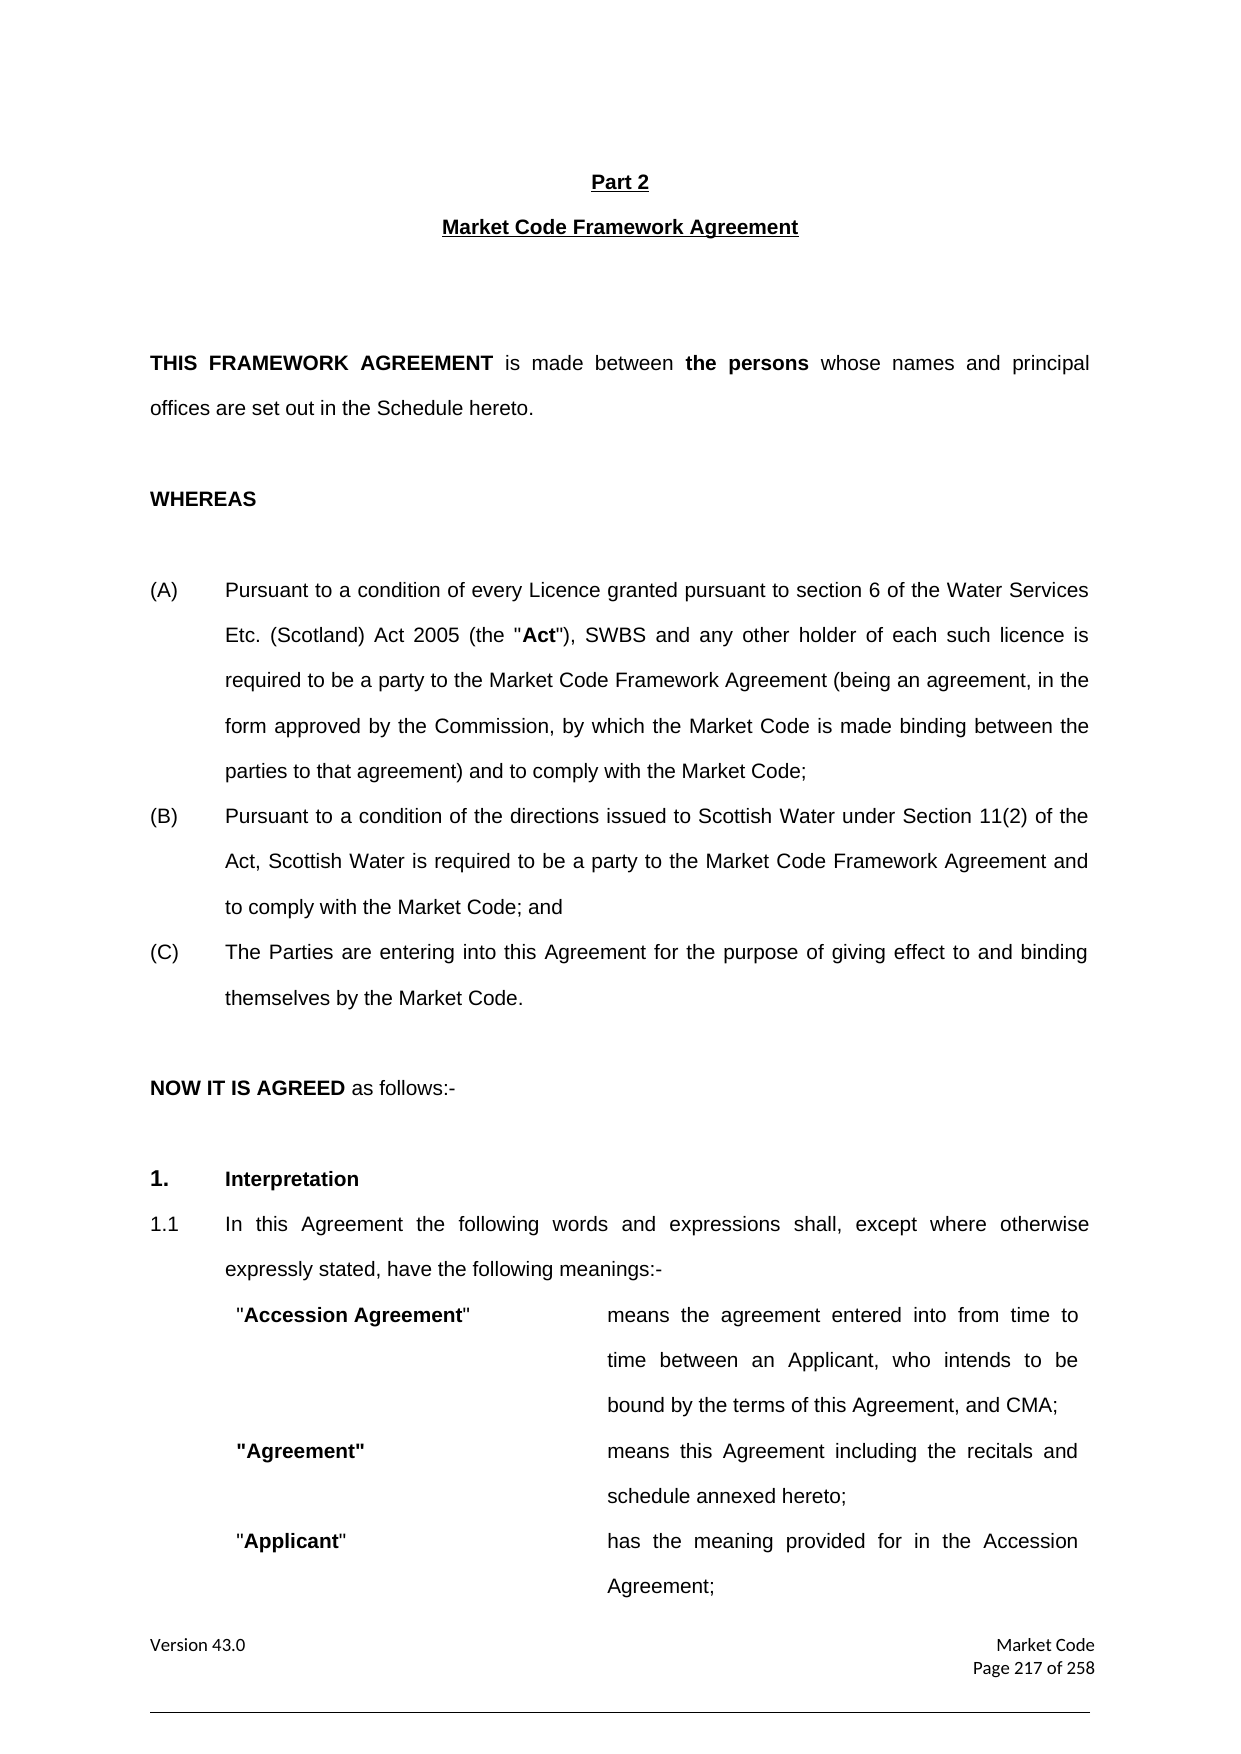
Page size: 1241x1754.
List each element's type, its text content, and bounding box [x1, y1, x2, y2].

list In this Agreement the following words and expressions shall, except where otherwise expressly stated, have the following meanings:- [150, 1195, 1090, 1286]
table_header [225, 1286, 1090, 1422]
text (C) The Parties are entering into this Agreement for the purpose of giving effect to and binding themselves by the Market Code. [150, 923, 1090, 1014]
text IT IS AGREED as follows:- [150, 1059, 1090, 1104]
list Interpretation [150, 1150, 1090, 1195]
text Part 2 [150, 153, 1090, 198]
text WHEREAS [150, 470, 1090, 516]
text Market Code Framework Agreement [150, 198, 1090, 244]
text (A) Pursuant to a condition of every Licence granted pursuant to section 6 of the Water Services Etc. (Scotland) Act 2005 (the "Act"), SWBS and any other holder of each such licence is required to be a party to the Market Code Framework Agreement (being an agreement, in the form approved by the Commission, by which the Market Code is made binding between the parties to that agreement) and to comply with the Market Code; [150, 561, 1090, 787]
text THIS FRAMEWORK AGREEMENT is made between the persons whose names and principal offices are set out in the Schedule hereto. [150, 334, 1090, 425]
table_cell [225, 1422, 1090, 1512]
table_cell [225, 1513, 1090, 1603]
text (B) Pursuant to a condition of the directions issued to Scottish Water under Section 11(2) of the Act, Scottish Water is required to be a party to the Market Code Framework Agreement and to comply with the Market Code; and [150, 787, 1090, 923]
